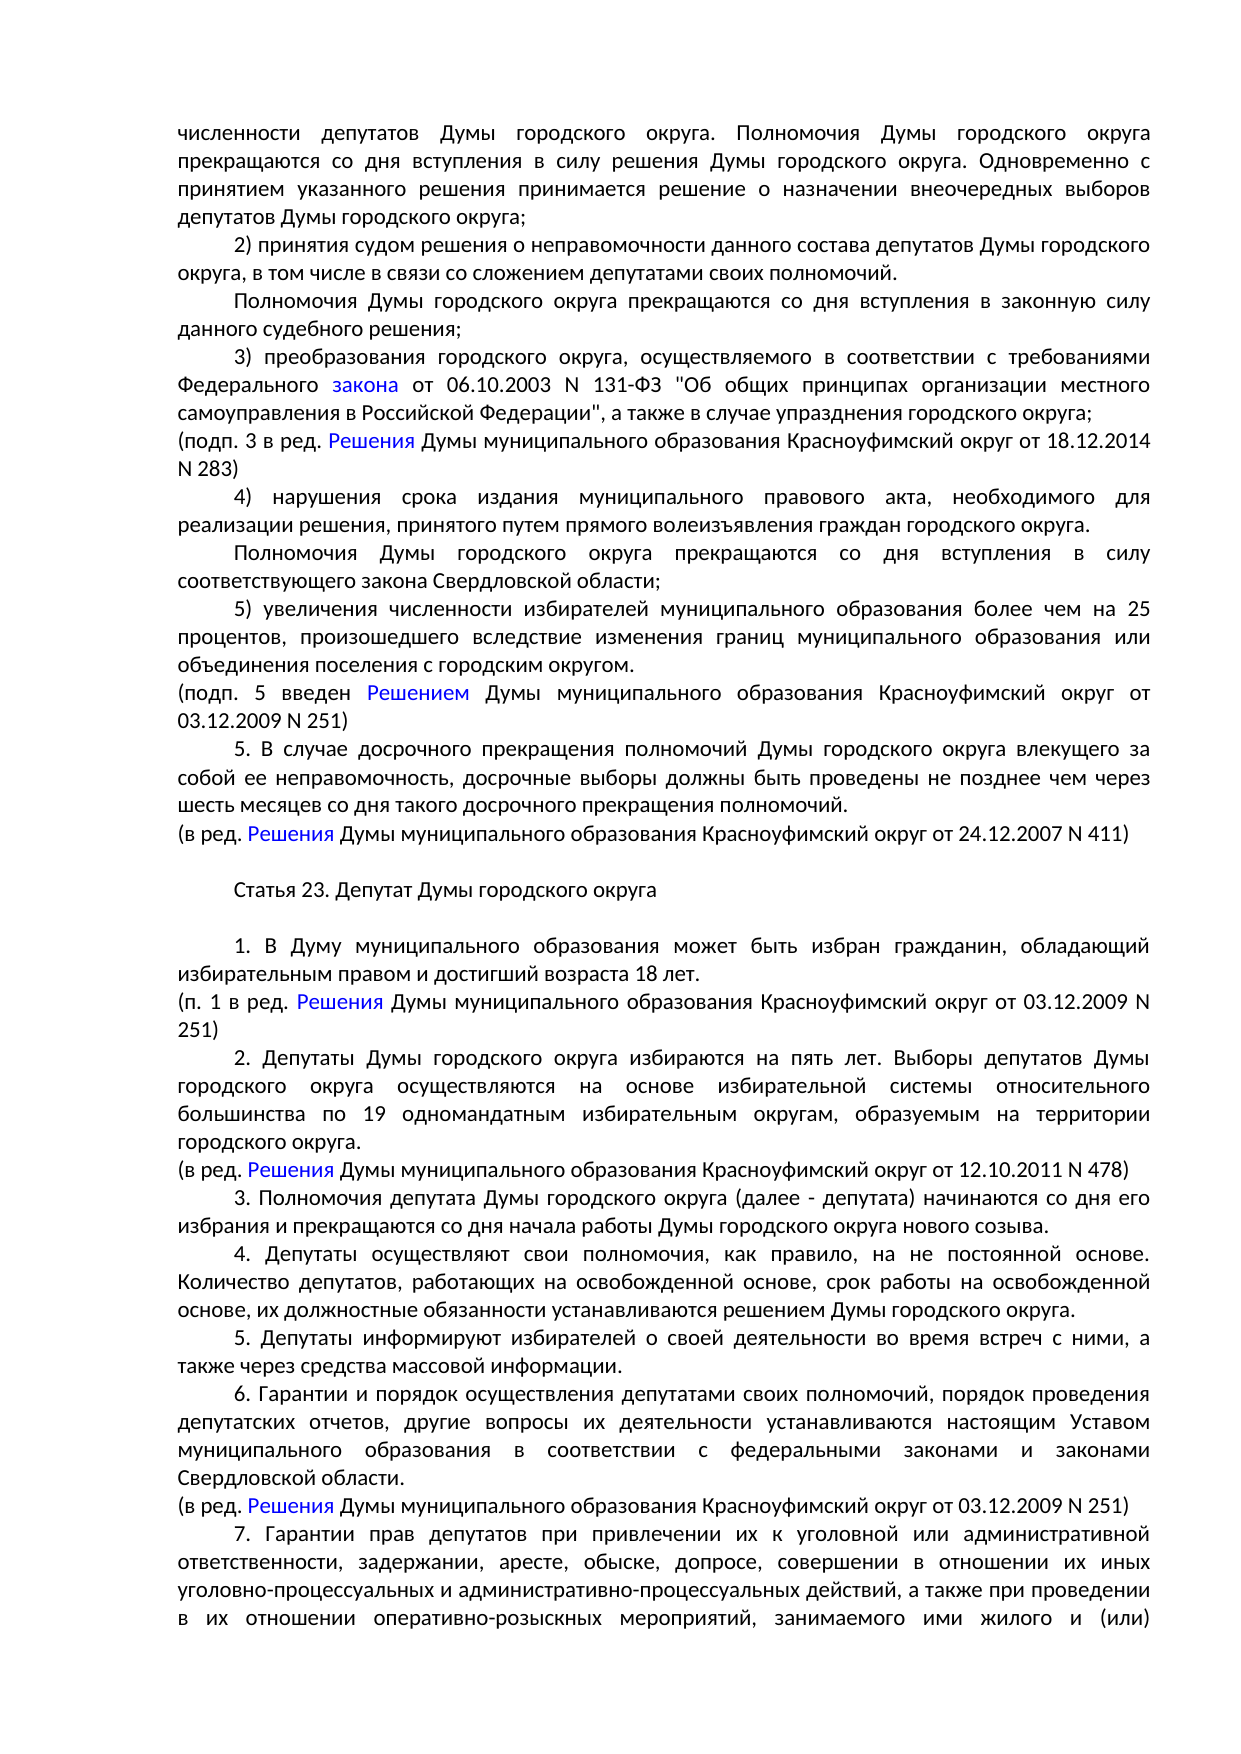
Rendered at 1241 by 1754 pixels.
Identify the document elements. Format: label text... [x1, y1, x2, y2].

text (п. 1 в ред. Решения Думы муниципального образования Красноуфимский округ от 03.12.2009 N 251) [177, 987, 1152, 1043]
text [177, 118, 1152, 230]
text 5. Депутаты информируют избирателей о своей деятельности во время встреч с ними, а также через средства массовой информации. [177, 1323, 1152, 1379]
text 1. В Думу муниципального образования может быть избран гражданин, обладающий избирательным правом и достигший возраста 18 лет. [177, 931, 1152, 987]
text (в ред. Решения Думы муниципального образования Красноуфимский округ от 03.12.2009 N 251) [177, 1491, 1152, 1519]
text 3) преобразования городского округа, осуществляемого в соответствии с требованиями Федерального закона от 06.10.2003 N 131-ФЗ "Об общих принципах организации местного самоуправления в Российской Федерации", а также в случае упразднения городского округа; [177, 342, 1152, 426]
text 6. Гарантии и порядок осуществления депутатами своих полномочий, порядок проведения депутатских отчетов, другие вопросы их деятельности устанавливаются настоящим Уставом муниципального образования в соответствии с федеральными законами и законами Свердловской области. [177, 1379, 1152, 1491]
text (в ред. Решения Думы муниципального образования Красноуфимский округ от 12.10.2011 N 478) [177, 1155, 1152, 1183]
text 4) нарушения срока издания муниципального правового акта, необходимого для реализации решения, принятого путем прямого волеизъявления граждан городского округа. [177, 482, 1152, 538]
text 3. Полномочия депутата Думы городского округа (далее - депутата) начинаются со дня его избрания и прекращаются со дня начала работы Думы городского округа нового созыва. [177, 1183, 1152, 1239]
text (подп. 5 введен Решением Думы муниципального образования Красноуфимский округ от 03.12.2009 N 251) [177, 678, 1152, 734]
text 5) увеличения численности избирателей муниципального образования более чем на 25 процентов, произошедшего вследствие изменения границ муниципального образования или объединения поселения с городским округом. [177, 594, 1152, 678]
text Полномочия Думы городского округа прекращаются со дня вступления в силу соответствующего закона Свердловской области; [177, 538, 1152, 594]
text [177, 1519, 1152, 1631]
text (в ред. Решения Думы муниципального образования Красноуфимский округ от 24.12.2007 N 411) [177, 819, 1152, 847]
text 2) принятия судом решения о неправомочности данного состава депутатов Думы городского округа, в том числе в связи со сложением депутатами своих полномочий. [177, 230, 1152, 286]
text 2. Депутаты Думы городского округа избираются на пять лет. Выборы депутатов Думы городского округа осуществляются на основе избирательной системы относительного большинства по 19 одномандатным избирательным округам, образуемым на территории городского округа. [177, 1043, 1152, 1155]
text Статья 23. Депутат Думы городского округа [177, 875, 1152, 903]
text Полномочия Думы городского округа прекращаются со дня вступления в законную силу данного судебного решения; [177, 286, 1152, 342]
text (подп. 3 в ред. Решения Думы муниципального образования Красноуфимский округ от 18.12.2014 N 283) [177, 426, 1152, 482]
text 5. В случае досрочного прекращения полномочий Думы городского округа влекущего за собой ее неправомочность, досрочные выборы должны быть проведены не позднее чем через шесть месяцев со дня такого досрочного прекращения полномочий. [177, 734, 1152, 819]
text 4. Депутаты осуществляют свои полномочия, как правило, на не постоянной основе. Количество депутатов, работающих на освобожденной основе, срок работы на освобожденной основе, их должностные обязанности устанавливаются решением Думы городского округа. [177, 1239, 1152, 1323]
